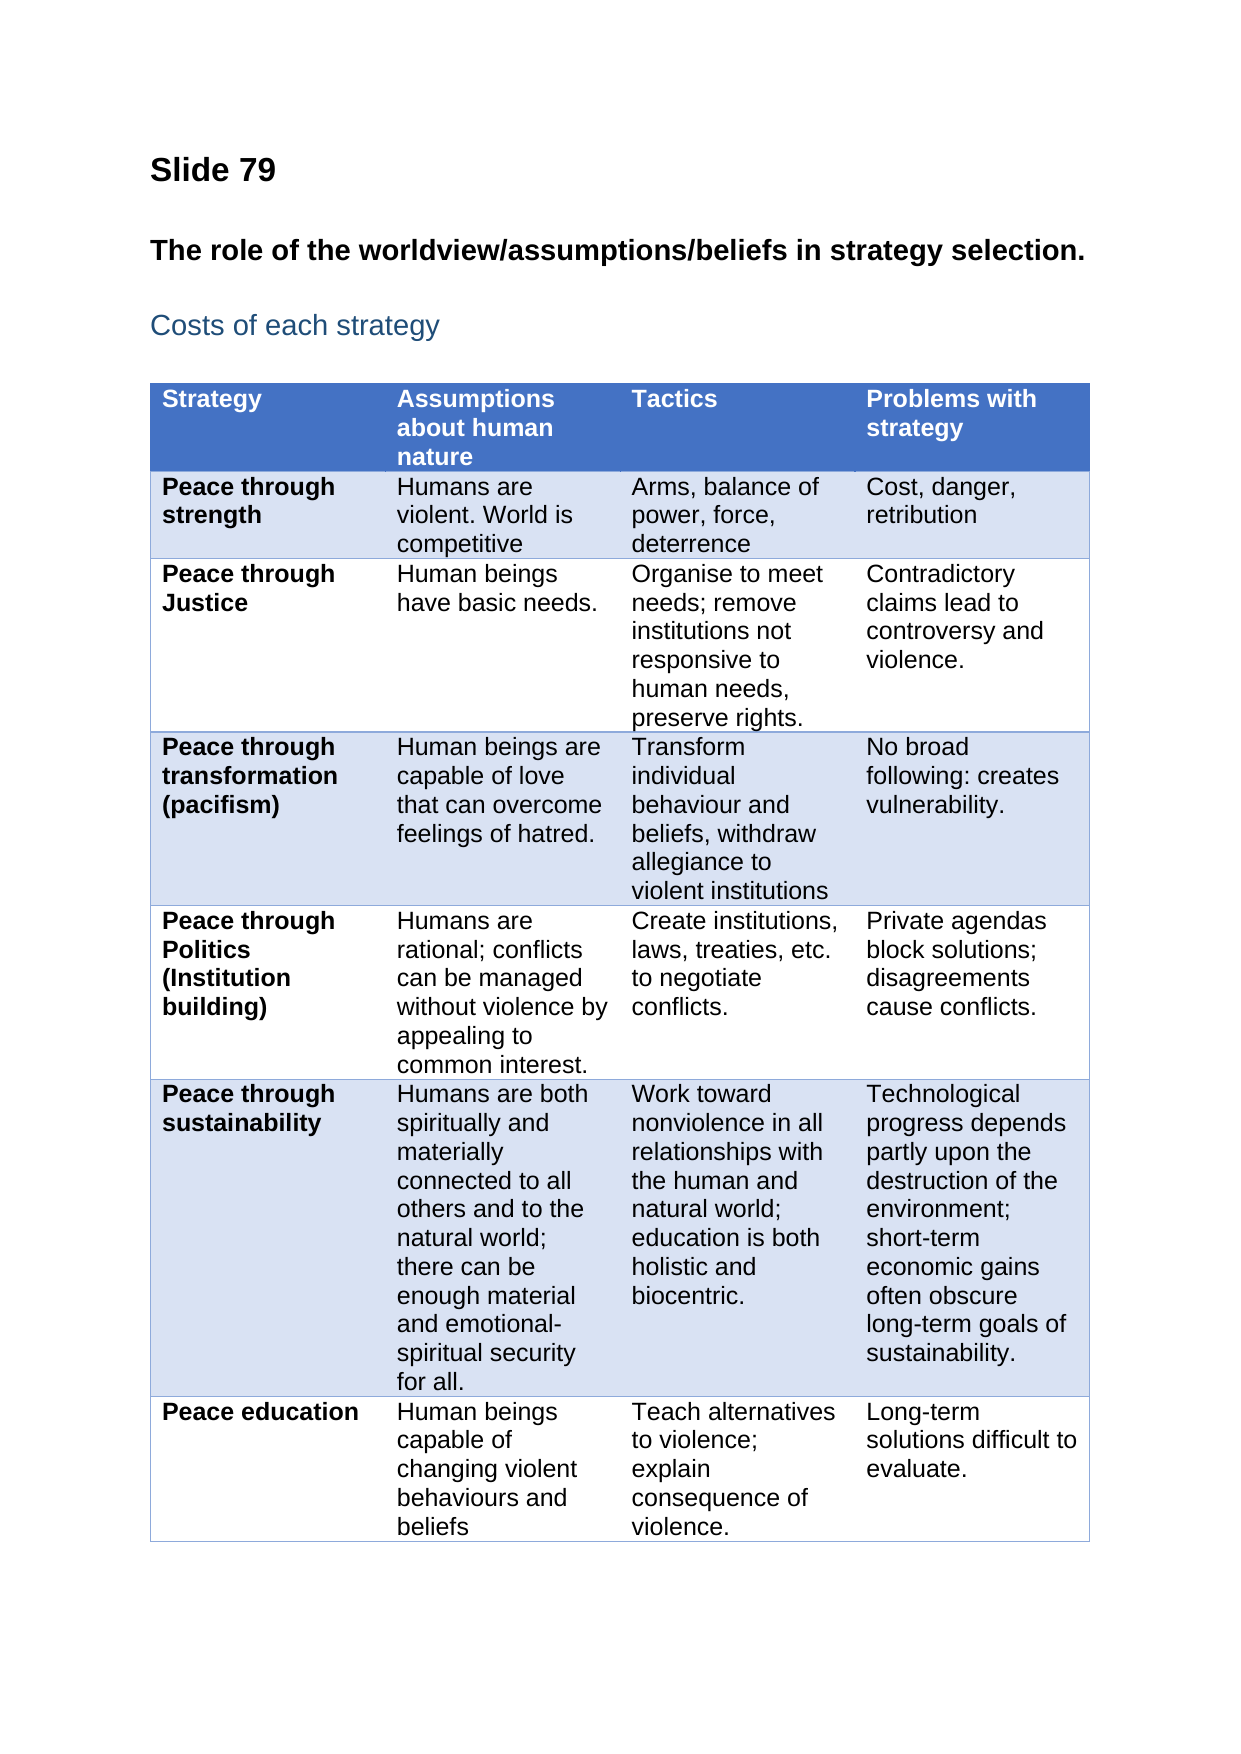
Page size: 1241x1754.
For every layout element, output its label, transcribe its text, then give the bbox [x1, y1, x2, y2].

table_cell Work toward nonviolence in all relationships with the human and natural world; education is both holistic and biocentric. [620, 1080, 855, 1396]
table_cell Peace through transformation (pacifism) [151, 733, 385, 905]
table_header Problems with strategy [856, 384, 1089, 471]
table_cell Cost, danger, retribution [855, 472, 1089, 558]
table_header Assumptions about human nature [386, 384, 620, 471]
table_cell Human beings capable of changing violent behaviours and beliefs [385, 1397, 620, 1541]
table_cell Transform individual behaviour and beliefs, withdraw allegiance to violent institutions [620, 733, 855, 905]
table_header Tactics [621, 384, 854, 471]
table_header Strategy [151, 384, 385, 471]
table_cell No broad following: creates vulnerability. [855, 733, 1089, 905]
table_cell Human beings are capable of love that can overcome feelings of hatred. [385, 733, 620, 905]
table_cell Long-term solutions difficult to evaluate. [855, 1397, 1089, 1541]
table_cell Peace through Politics (Institution building) [151, 906, 385, 1078]
table_cell Peace through strength [151, 472, 385, 558]
subtitle Slide 79 [150, 150, 1090, 188]
table_cell Humans are rational; conflicts can be managed without violence by appealing to common interest. [385, 906, 620, 1078]
table_cell Technological progress depends partly upon the destruction of the environment; short-term economic gains often obscure long-term goals of sustainability. [855, 1080, 1089, 1396]
table_cell Teach alternatives to violence; explain consequence of violence. [620, 1397, 855, 1541]
table_cell Peace through Justice [151, 559, 385, 731]
table_cell Peace through sustainability [151, 1080, 385, 1396]
subtitle Costs of each strategy [150, 308, 1090, 341]
table_cell Peace education [151, 1397, 385, 1541]
table_cell Contradictory claims lead to controversy and violence. [855, 559, 1089, 731]
table_cell Humans are violent. World is competitive [385, 472, 620, 558]
table_cell Arms, balance of power, force, deterrence [620, 472, 855, 558]
table_cell Organise to meet needs; remove institutions not responsive to human needs, preserve rights. [620, 559, 855, 731]
table_cell Human beings have basic needs. [385, 559, 620, 731]
table_cell Private agendas block solutions; disagreements cause conflicts. [855, 906, 1089, 1078]
table_cell Humans are both spiritually and materially connected to all others and to the natural world; there can be enough material and emotional-spiritual security for all. [385, 1080, 620, 1396]
table_cell Create institutions, laws, treaties, etc. to negotiate conflicts. [620, 906, 855, 1078]
subtitle The role of the worldview/assumptions/beliefs in strategy selection. [150, 233, 1090, 266]
